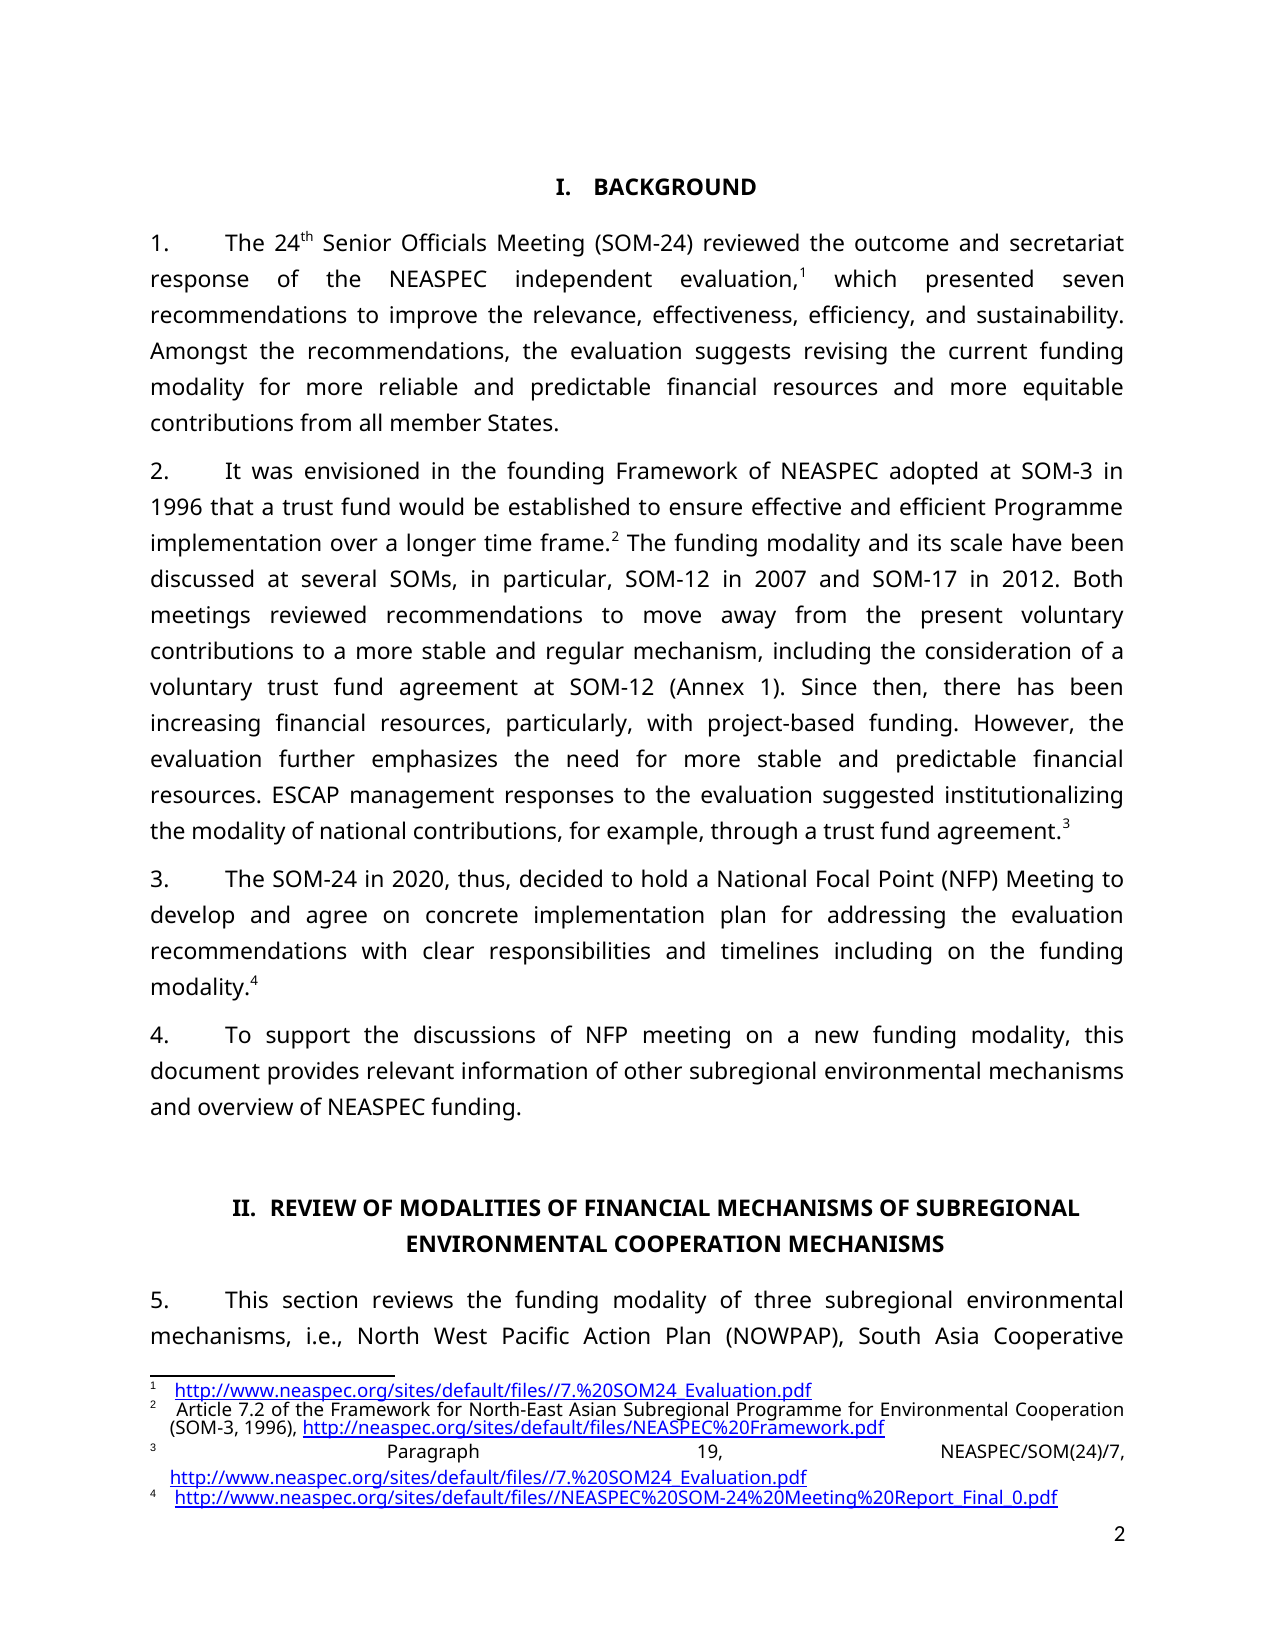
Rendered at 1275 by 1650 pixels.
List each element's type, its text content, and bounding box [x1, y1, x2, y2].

list It was envisioned in the founding Framework of NEASPEC adopted at SOM-3 in 1996 that a trust fund would be established to ensure effective and efficient Programme implementation over a longer time frame. The funding modality and its scale have been discussed at several SOMs, in particular, SOM-12 in 2007 and SOM-17 in 2012. Both meetings reviewed recommendations to move away from the present voluntary contributions to a more stable and regular mechanism, including the consideration of a voluntary trust fund agreement at SOM-12 (Annex 1). Since then, there has been increasing financial resources, particularly, with project-based funding. However, the evaluation further emphasizes the need for more stable and predictable financial resources. ESCAP management responses to the evaluation suggested institutionalizing the modality of national contributions, for example, through a trust fund agreement. [150, 455, 1125, 846]
list Review of moDALITIES OF FINANCIAL MECHANISMS OF subREGIONAL Environmental cooperation MECHANISMS [187, 1188, 1125, 1259]
list The SOM-24 in 2020, thus, decided to hold a National Focal Point (NFP) Meeting to develop and agree on concrete implementation plan for addressing the evaluation recommendations with clear responsibilities and timelines including on the funding modality. [150, 863, 1125, 1002]
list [150, 1284, 1125, 1351]
list The 24th Senior Officials Meeting (SOM-24) reviewed the outcome and secretariat response of the NEASPEC independent evaluation, which presented seven recommendations to improve the relevance, effectiveness, efficiency, and sustainability. Amongst the recommendations, the evaluation suggests revising the current funding modality for more reliable and predictable financial resources and more equitable contributions from all member States. [150, 227, 1125, 438]
list To support the discussions of NFP meeting on a new funding modality, this document provides relevant information of other subregional environmental mechanisms and overview of NEASPEC funding. [150, 1019, 1125, 1122]
list Background [187, 167, 1125, 202]
